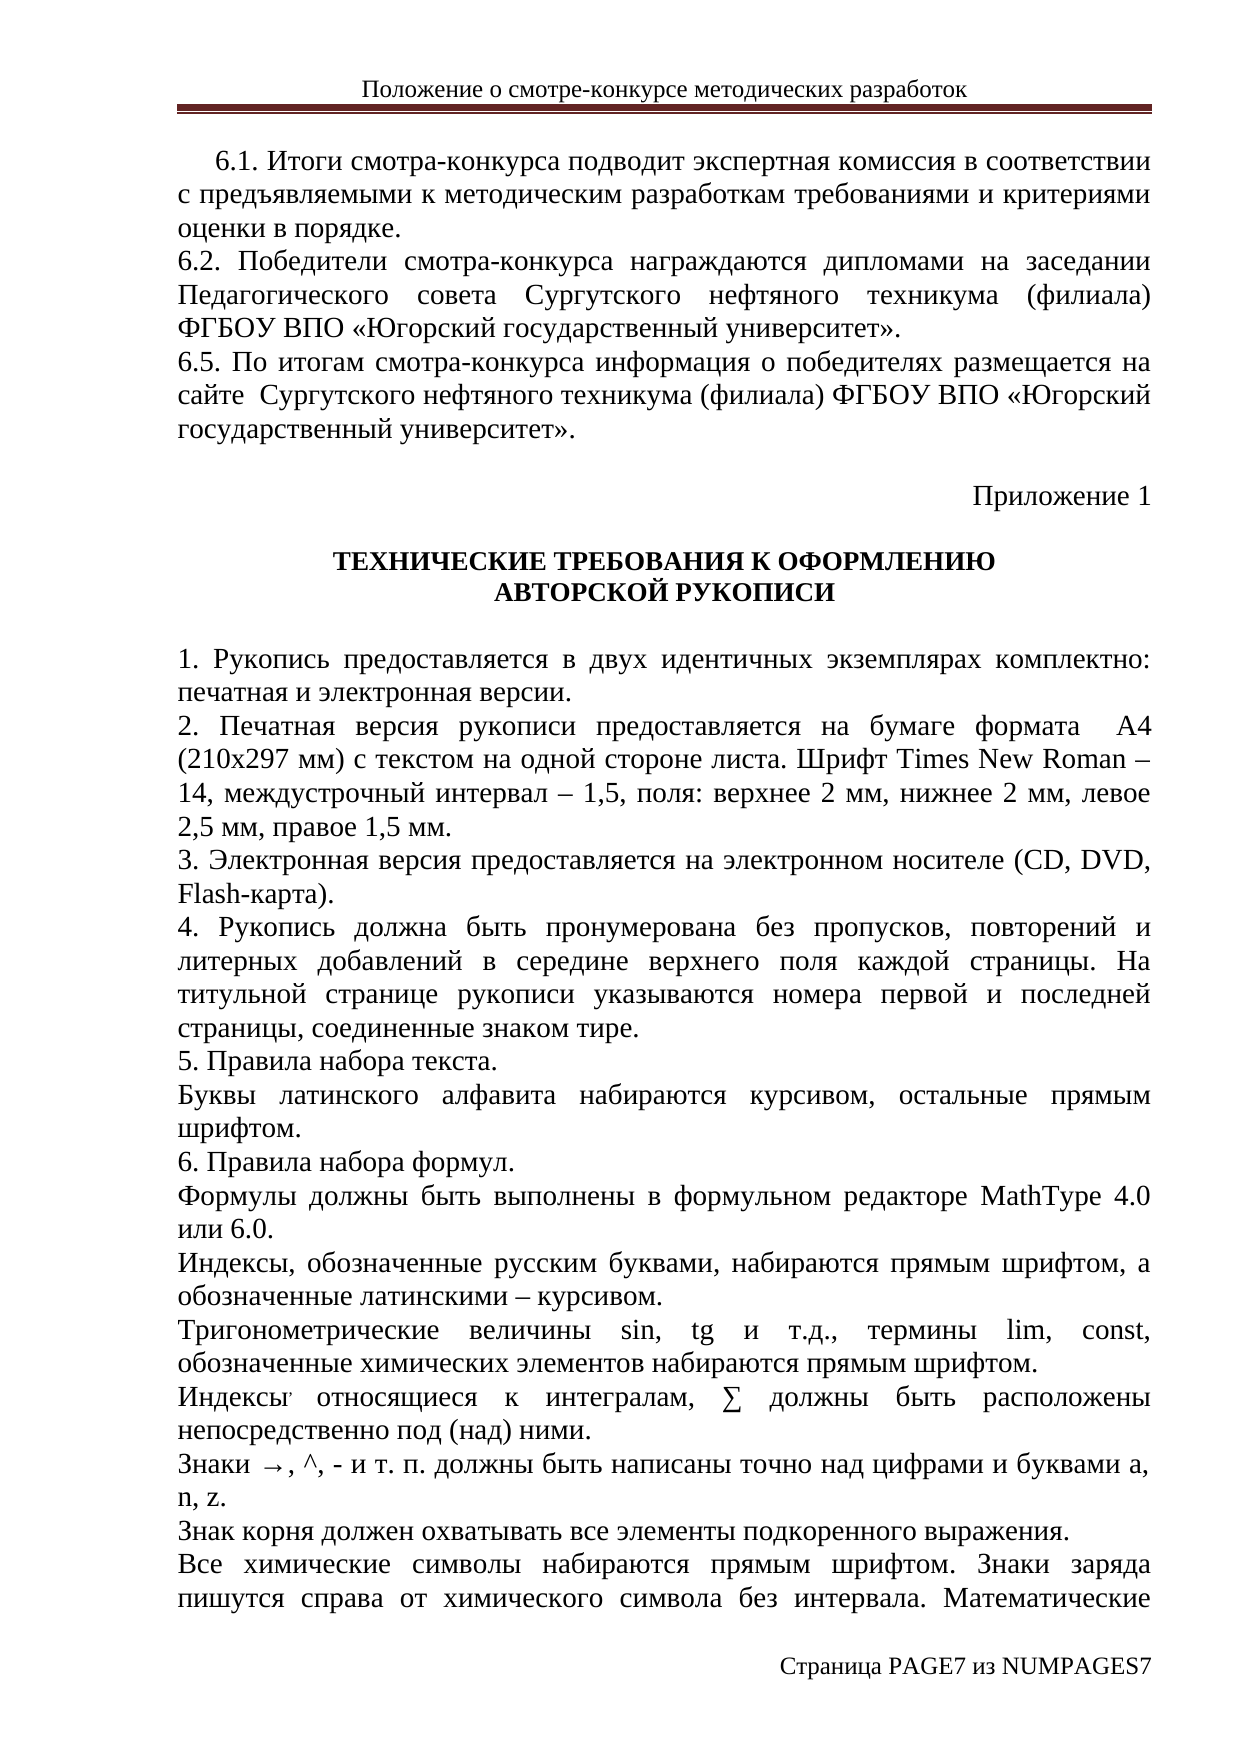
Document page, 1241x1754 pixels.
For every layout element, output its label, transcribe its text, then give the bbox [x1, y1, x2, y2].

text Индексы, обозначенные русским буквами, набираются прямым шрифтом, а обозначенные латинскими – курсивом. [177, 1245, 1152, 1312]
text Буквы латинского алфавита набираются курсивом, остальные прямым шрифтом. [177, 1077, 1152, 1144]
text Знаки →, ^, - и т. п. должны быть написаны точно над цифрами и буквами а, n, z. [177, 1446, 1152, 1513]
text 2. Печатная версия рукописи предоставляется на бумаге формата А4 (210х297 мм) с текстом на одной стороне листа. Шрифт Times New Roman – 14, междустрочный интервал – 1,5, поля: верхнее 2 мм, нижнее 2 мм, левое 2,5 мм, правое 1,5 мм. [177, 708, 1152, 842]
text ТЕХНИЧЕСКИЕ ТРЕБОВАНИЯ К ОФОРМЛЕНИЮ [177, 545, 1152, 576]
text 5. Правила набора текста. [177, 1043, 1152, 1077]
text 6.5. По итогам смотра-конкурса информация о победителях размещается на сайте Сургутского нефтяного техникума (филиала) ФГБОУ ВПО «Югорский государственный университет». [177, 344, 1152, 444]
text Приложение 1 [177, 478, 1152, 512]
text 1. Рукопись предоставляется в двух идентичных экземплярах комплектно: печатная и электронная версии. [177, 641, 1152, 708]
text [177, 1547, 1152, 1614]
text 6.1. Итоги смотра-конкурса подводит экспертная комиссия в соответствии с предъявляемыми к методическим разработкам требованиями и критериями оценки в порядке. [177, 143, 1152, 243]
text Формулы должны быть выполнены в формульном редакторе MathType 4.0 или 6.0. [177, 1178, 1152, 1245]
text 3. Электронная версия предоставляется на электронном носителе (CD, DVD, Flash-карта). [177, 842, 1152, 909]
text 6. Правила набора формул. [177, 1144, 1152, 1178]
text АВТОРСКОЙ РУКОПИСИ [177, 576, 1152, 607]
text Тригонометрические величины sin, tg и т.д., термины lim, const, обозначенные химических элементов набираются прямым шрифтом. [177, 1312, 1152, 1379]
text 6.2. Победители смотра-конкурса награждаются дипломами на заседании Педагогического совета Сургутского нефтяного техникума (филиала) ФГБОУ ВПО «Югорский государственный университет». [177, 243, 1152, 344]
text 4. Рукопись должна быть пронумерована без пропусков, повторений и литерных добавлений в середине верхнего поля каждой страницы. На титульной странице рукописи указываются номера первой и последней страницы, соединенные знаком тире. [177, 909, 1152, 1043]
text Индексы, относящиеся к интегралам, ∑ должны быть расположены непосредственно под (над) ними. [177, 1379, 1152, 1446]
text Знак корня должен охватывать все элементы подкоренного выражения. [177, 1513, 1152, 1547]
